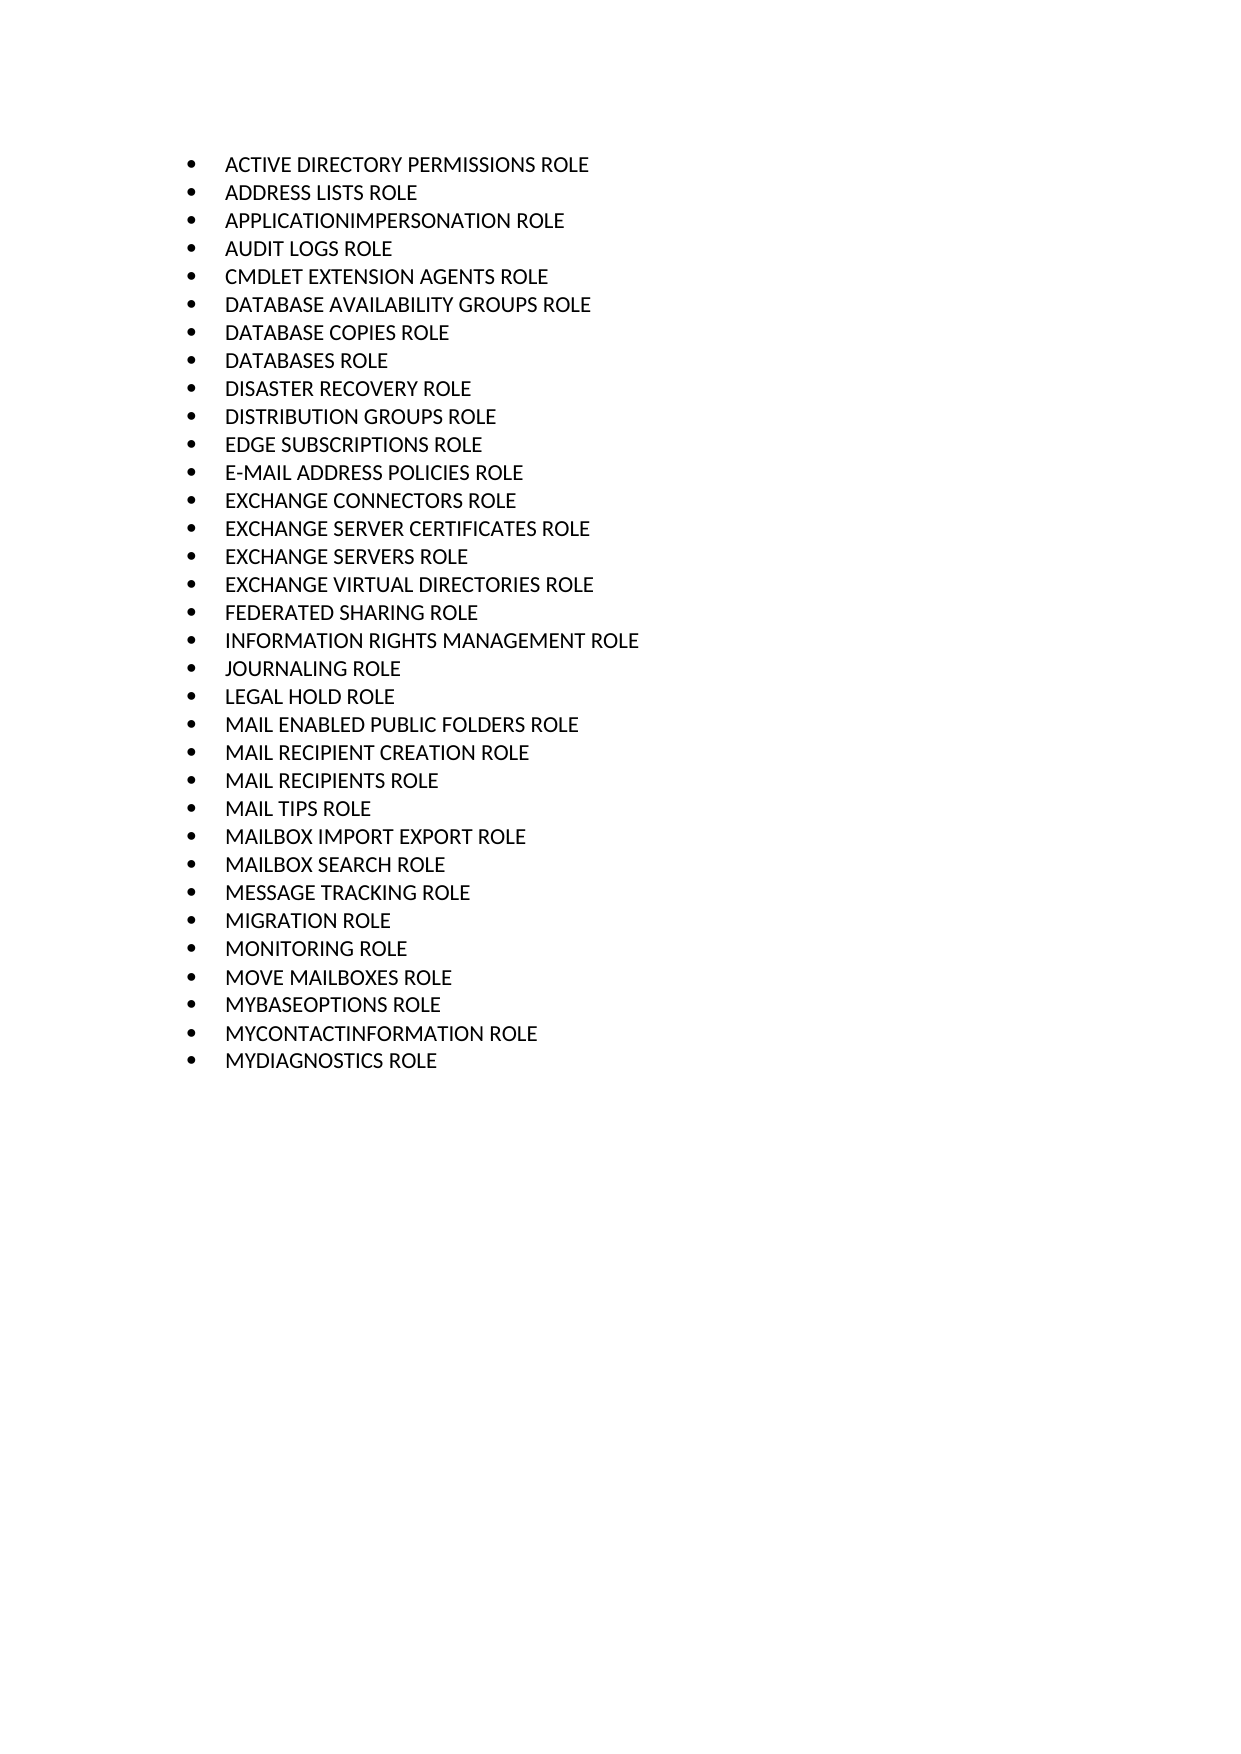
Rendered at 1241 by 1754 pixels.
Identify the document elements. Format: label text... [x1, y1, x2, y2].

list MAILBOX IMPORT EXPORT ROLE [187, 822, 1090, 851]
list MYDIAGNOSTICS ROLE [187, 1047, 1090, 1075]
list EXCHANGE VIRTUAL DIRECTORIES ROLE [187, 570, 1090, 598]
list INFORMATION RIGHTS MANAGEMENT ROLE [187, 626, 1090, 654]
list EXCHANGE CONNECTORS ROLE [187, 486, 1090, 514]
list MOVE MAILBOXES ROLE [187, 963, 1090, 991]
list MESSAGE TRACKING ROLE [187, 878, 1090, 907]
list MAIL ENABLED PUBLIC FOLDERS ROLE [187, 710, 1090, 738]
list DATABASE AVAILABILITY GROUPS ROLE [187, 290, 1090, 318]
list MYCONTACTINFORMATION ROLE [187, 1019, 1090, 1047]
list EXCHANGE SERVER CERTIFICATES ROLE [187, 514, 1090, 542]
list EXCHANGE SERVERS ROLE [187, 542, 1090, 570]
list MIGRATION ROLE [187, 907, 1090, 934]
list MONITORING ROLE [187, 934, 1090, 963]
list APPLICATIONIMPERSONATION ROLE [187, 206, 1090, 234]
list JOURNALING ROLE [187, 654, 1090, 682]
list E-MAIL ADDRESS POLICIES ROLE [187, 458, 1090, 486]
list LEGAL HOLD ROLE [187, 682, 1090, 710]
list FEDERATED SHARING ROLE [187, 598, 1090, 626]
list MAILBOX SEARCH ROLE [187, 851, 1090, 878]
list DATABASES ROLE [187, 346, 1090, 374]
list AUDIT LOGS ROLE [187, 234, 1090, 262]
list MAIL RECIPIENTS ROLE [187, 766, 1090, 794]
list EDGE SUBSCRIPTIONS ROLE [187, 430, 1090, 458]
list MAIL RECIPIENT CREATION ROLE [187, 738, 1090, 766]
list CMDLET EXTENSION AGENTS ROLE [187, 262, 1090, 290]
list DISTRIBUTION GROUPS ROLE [187, 402, 1090, 430]
list ADDRESS LISTS ROLE [187, 178, 1090, 206]
list DISASTER RECOVERY ROLE [187, 374, 1090, 402]
list ACTIVE DIRECTORY PERMISSIONS ROLE [187, 150, 1090, 178]
list DATABASE COPIES ROLE [187, 318, 1090, 346]
list MYBASEOPTIONS ROLE [187, 991, 1090, 1019]
list MAIL TIPS ROLE [187, 794, 1090, 822]
